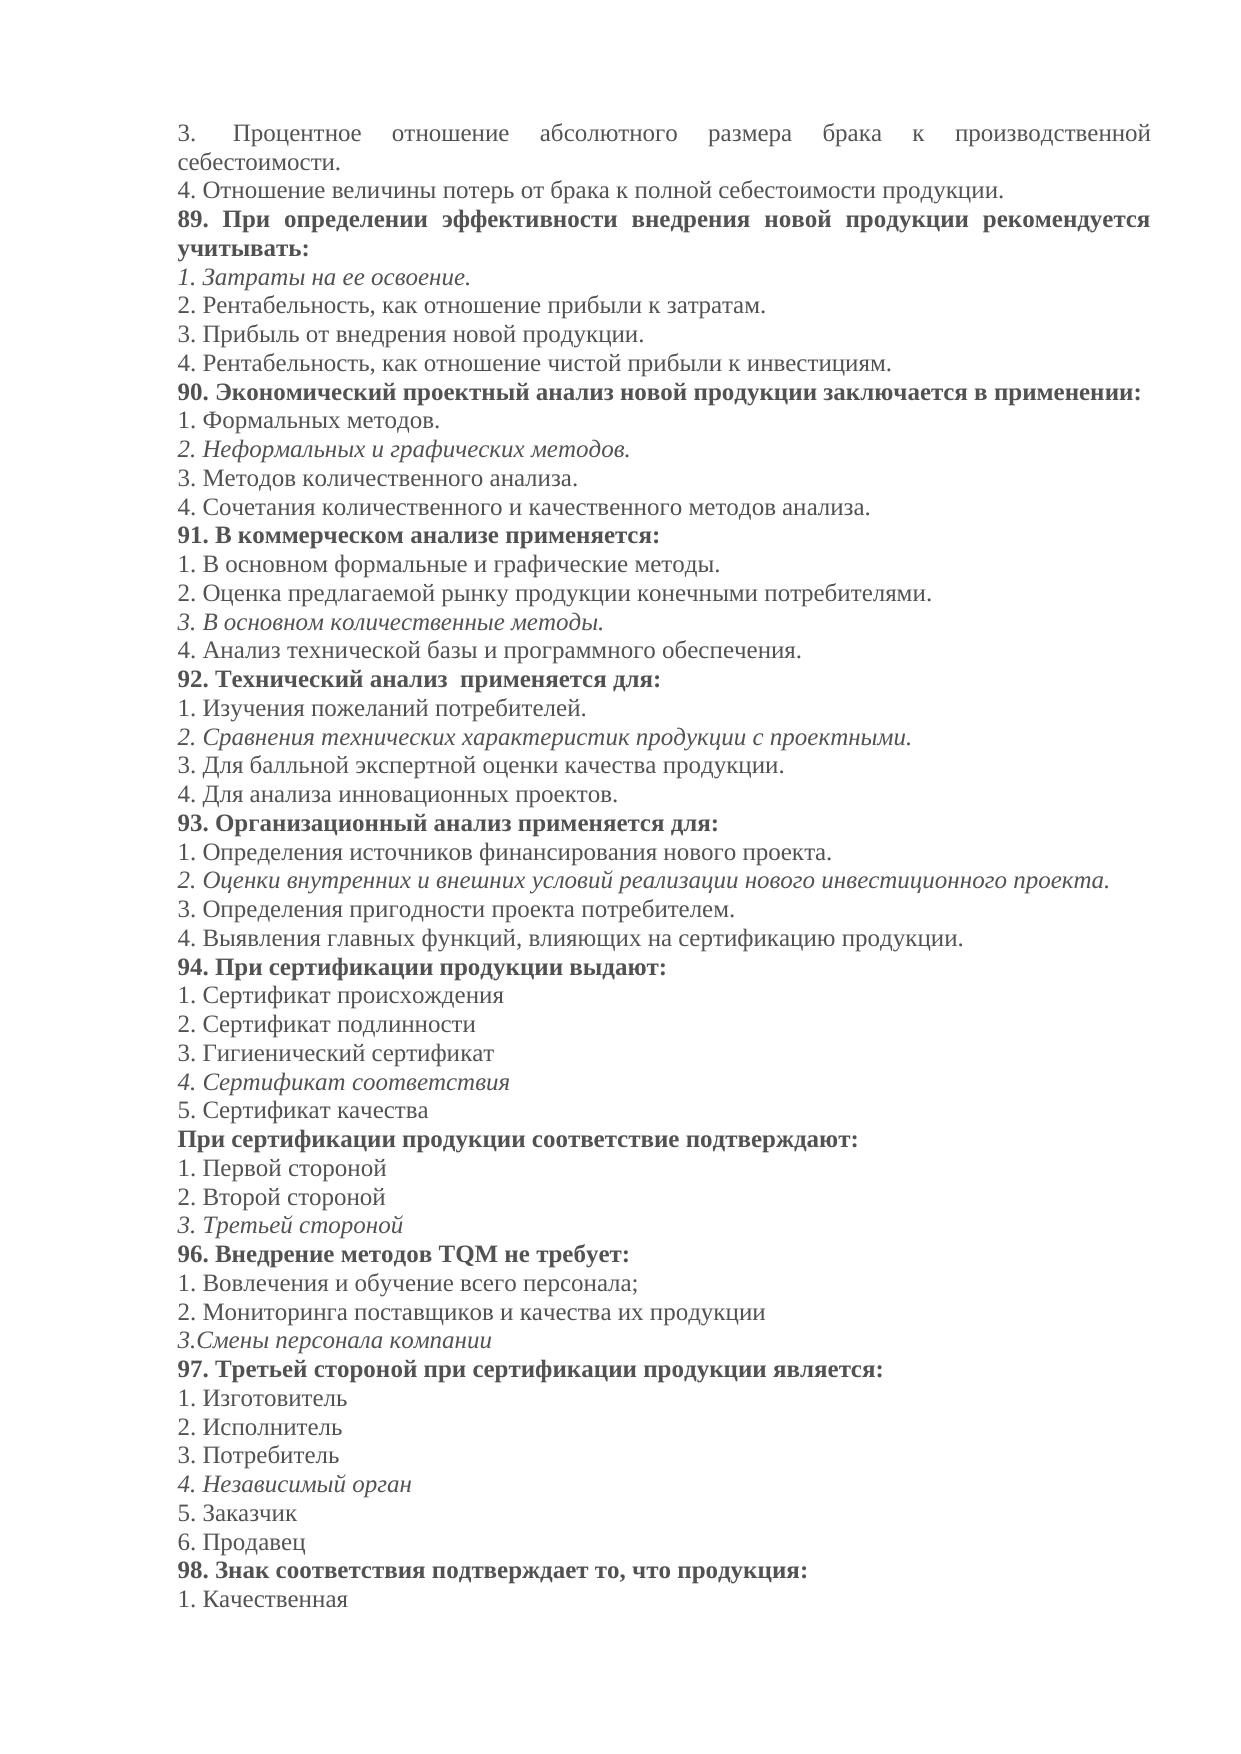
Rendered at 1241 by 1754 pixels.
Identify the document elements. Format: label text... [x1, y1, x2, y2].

text 4. Рентабельность, как отношение чистой прибыли к инвестициям. [177, 348, 1152, 377]
text 3. Для балльной экспертной оценки качества продукции. [177, 751, 1152, 779]
text 4. Сочетания количественного и качественного методов анализа. [177, 492, 1152, 521]
text При сертификации продукции соответствие подтверждают: [177, 1124, 1152, 1153]
text 3. Третьей стороной [177, 1211, 1152, 1239]
text 89. При определении эффективности внедрения новой продукции рекомендуется учитывать: [177, 204, 1152, 262]
text 98. Знак соответствия подтверждает то, что продукция: [177, 1556, 1152, 1584]
text 94. При сертификации продукции выдают: [177, 952, 1152, 981]
text 1. Первой стороной [177, 1153, 1152, 1182]
text 4. Отношение величины потерь от брака к полной себестоимости продукции. [177, 176, 1152, 204]
text 4. Выявления главных функций, влияющих на сертификацию продукции. [177, 923, 1152, 952]
text 2. Оценка предлагаемой рынку продукции конечными потребителями. [177, 578, 1152, 607]
text 3. Определения пригодности проекта потребителем. [177, 894, 1152, 923]
text 3. Потребитель [177, 1441, 1152, 1469]
text 3.Смены персонала компании [177, 1326, 1152, 1354]
text 2. Второй стороной [177, 1182, 1152, 1211]
text 92. Технический анализ применяется для: [177, 664, 1152, 693]
text 1. Изучения пожеланий потребителей. [177, 693, 1152, 722]
text 2. Сертификат подлинности [177, 1009, 1152, 1038]
text 1. Затраты на ее освоение. [177, 262, 1152, 291]
text 1. Качественная [177, 1584, 1152, 1613]
text 2. Сравнения технических характеристик продукции с проектными. [177, 722, 1152, 751]
text 1. Изготовитель [177, 1383, 1152, 1412]
text 4. Для анализа инновационных проектов. [177, 779, 1152, 808]
text 3. В основном количественные методы. [177, 607, 1152, 636]
text 5. Сертификат качества [177, 1096, 1152, 1124]
text 6. Продавец [177, 1527, 1152, 1556]
text 1. Формальных методов. [177, 406, 1152, 434]
text 4. Анализ технической базы и программного обеспечения. [177, 636, 1152, 664]
text 91. В коммерческом анализе применяется: [177, 521, 1152, 549]
text 3. Методов количественного анализа. [177, 463, 1152, 492]
text 1. Определения источников финансирования нового проекта. [177, 837, 1152, 866]
text 3. Прибыль от внедрения новой продукции. [177, 319, 1152, 348]
text 4. Сертификат соответствия [177, 1067, 1152, 1096]
text 90. Экономический проектный анализ новой продукции заключается в применении: [177, 377, 1152, 406]
text 2. Мониторинга поставщиков и качества их продукции [177, 1297, 1152, 1326]
text 96. Внедрение методов TQM не требует: [177, 1239, 1152, 1268]
text 1. Вовлечения и обучение всего персонала; [177, 1268, 1152, 1297]
text 2. Неформальных и графических методов. [177, 434, 1152, 463]
text 2. Исполнитель [177, 1412, 1152, 1441]
text 1. В основном формальные и графические методы. [177, 549, 1152, 578]
text 93. Организационный анализ применяется для: [177, 808, 1152, 837]
text 2. Оценки внутренних и внешних условий реализации нового инвестиционного проекта. [177, 866, 1152, 894]
text 2. Рентабельность, как отношение прибыли к затратам. [177, 291, 1152, 319]
text 5. Заказчик [177, 1498, 1152, 1527]
text 97. Третьей стороной при сертификации продукции является: [177, 1354, 1152, 1383]
text 3. Гигиенический сертификат [177, 1038, 1152, 1067]
text 1. Сертификат происхождения [177, 981, 1152, 1009]
text 3. Процентное отношение абсолютного размера брака к производственной себестоимости. [177, 118, 1152, 176]
text 4. Независимый орган [177, 1469, 1152, 1498]
